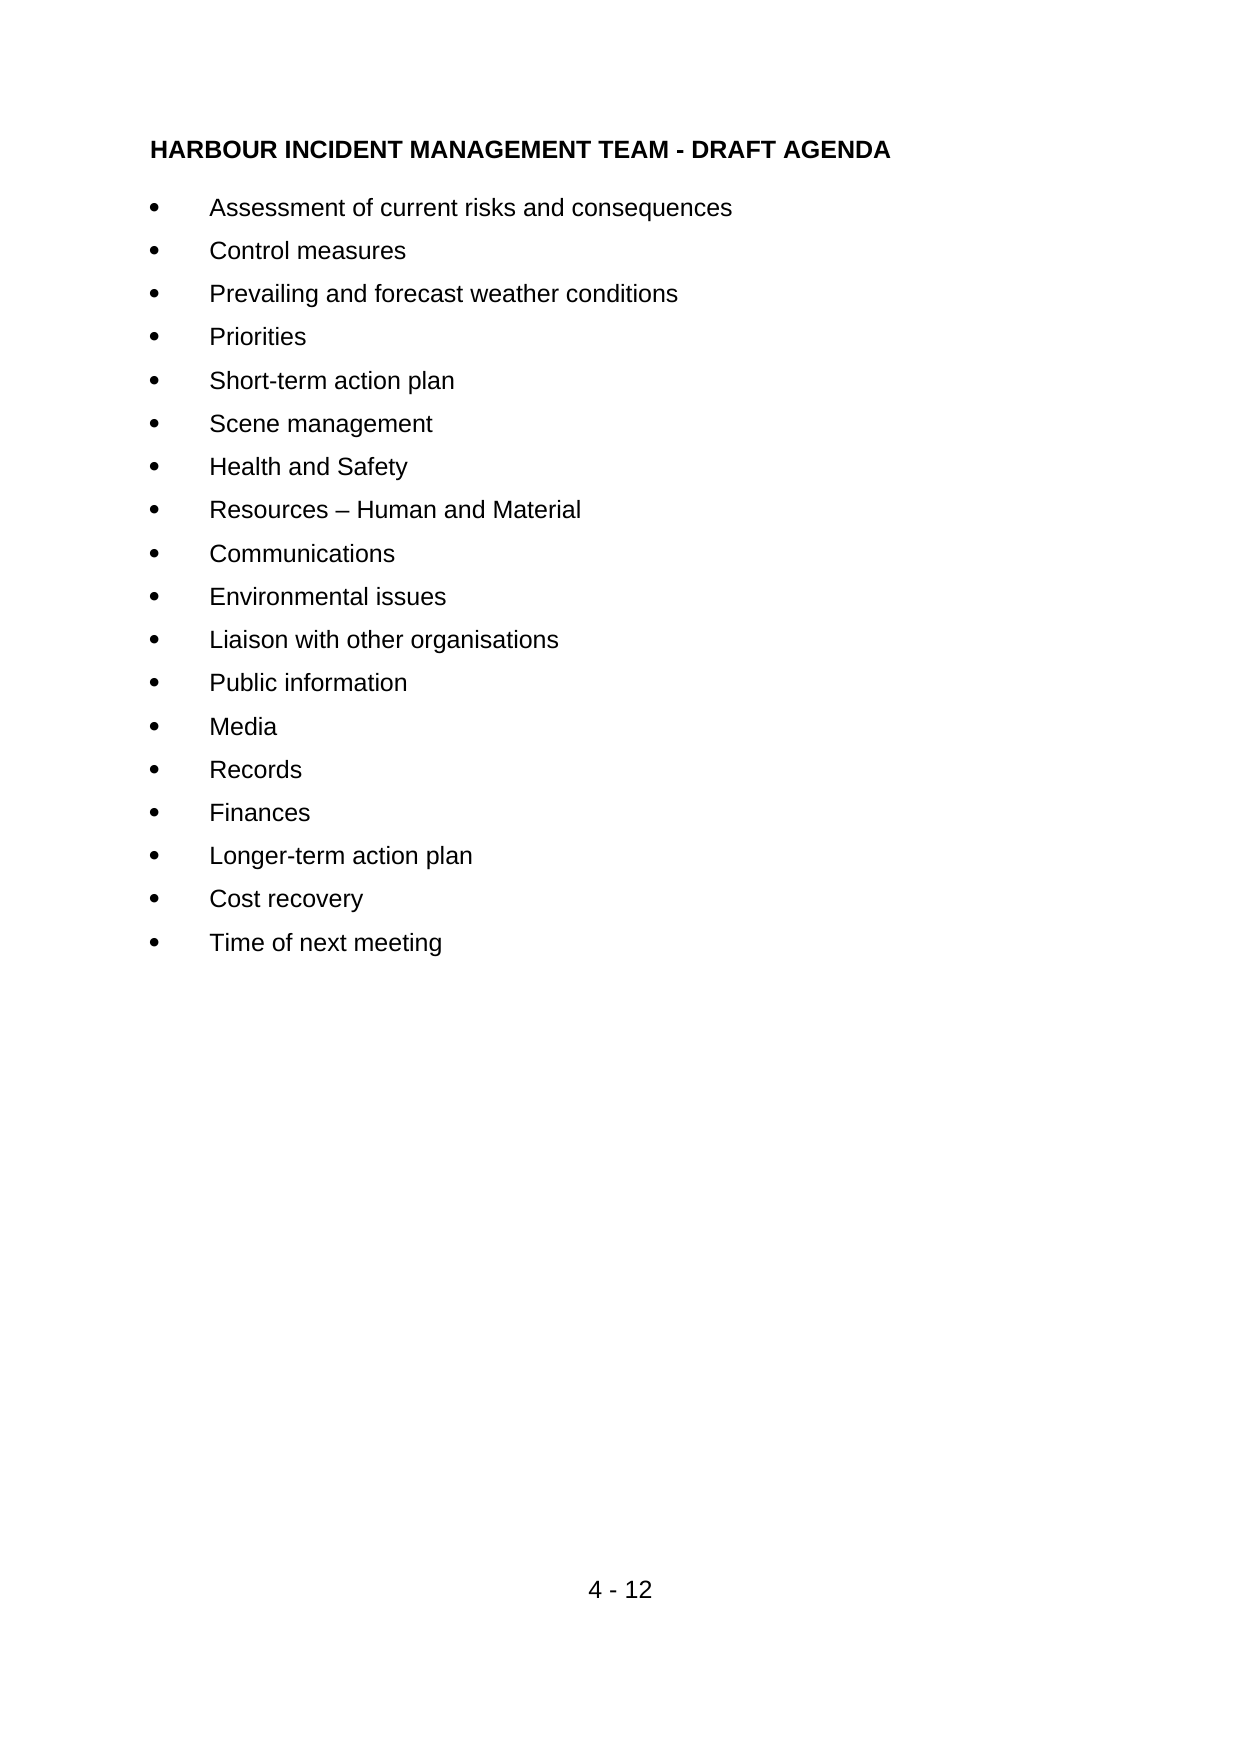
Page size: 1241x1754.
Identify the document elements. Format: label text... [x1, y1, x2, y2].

list Time of next meeting [150, 928, 1090, 956]
list Environmental issues [150, 582, 1090, 611]
list Communications [150, 538, 1090, 567]
list Short-term action plan [150, 366, 1090, 394]
list Health and Safety [150, 452, 1090, 481]
list Public information [150, 668, 1090, 697]
list Prevailing and forecast weather conditions [150, 279, 1090, 308]
list Priorities [150, 322, 1090, 351]
list Records [150, 755, 1090, 783]
list Media [150, 711, 1090, 740]
subtitle HARBOUR INCIDENT MANAGEMENT TEAM - DRAFT AGENDA [150, 135, 1090, 164]
list Scene management [150, 409, 1090, 438]
list Liaison with other organisations [150, 625, 1090, 654]
list Resources – Human and Material [150, 495, 1090, 524]
list Finances [150, 798, 1090, 827]
list Control measures [150, 236, 1090, 265]
list Assessment of current risks and consequences [150, 193, 1090, 222]
list Longer-term action plan [150, 841, 1090, 870]
list Cost recovery [150, 884, 1090, 913]
